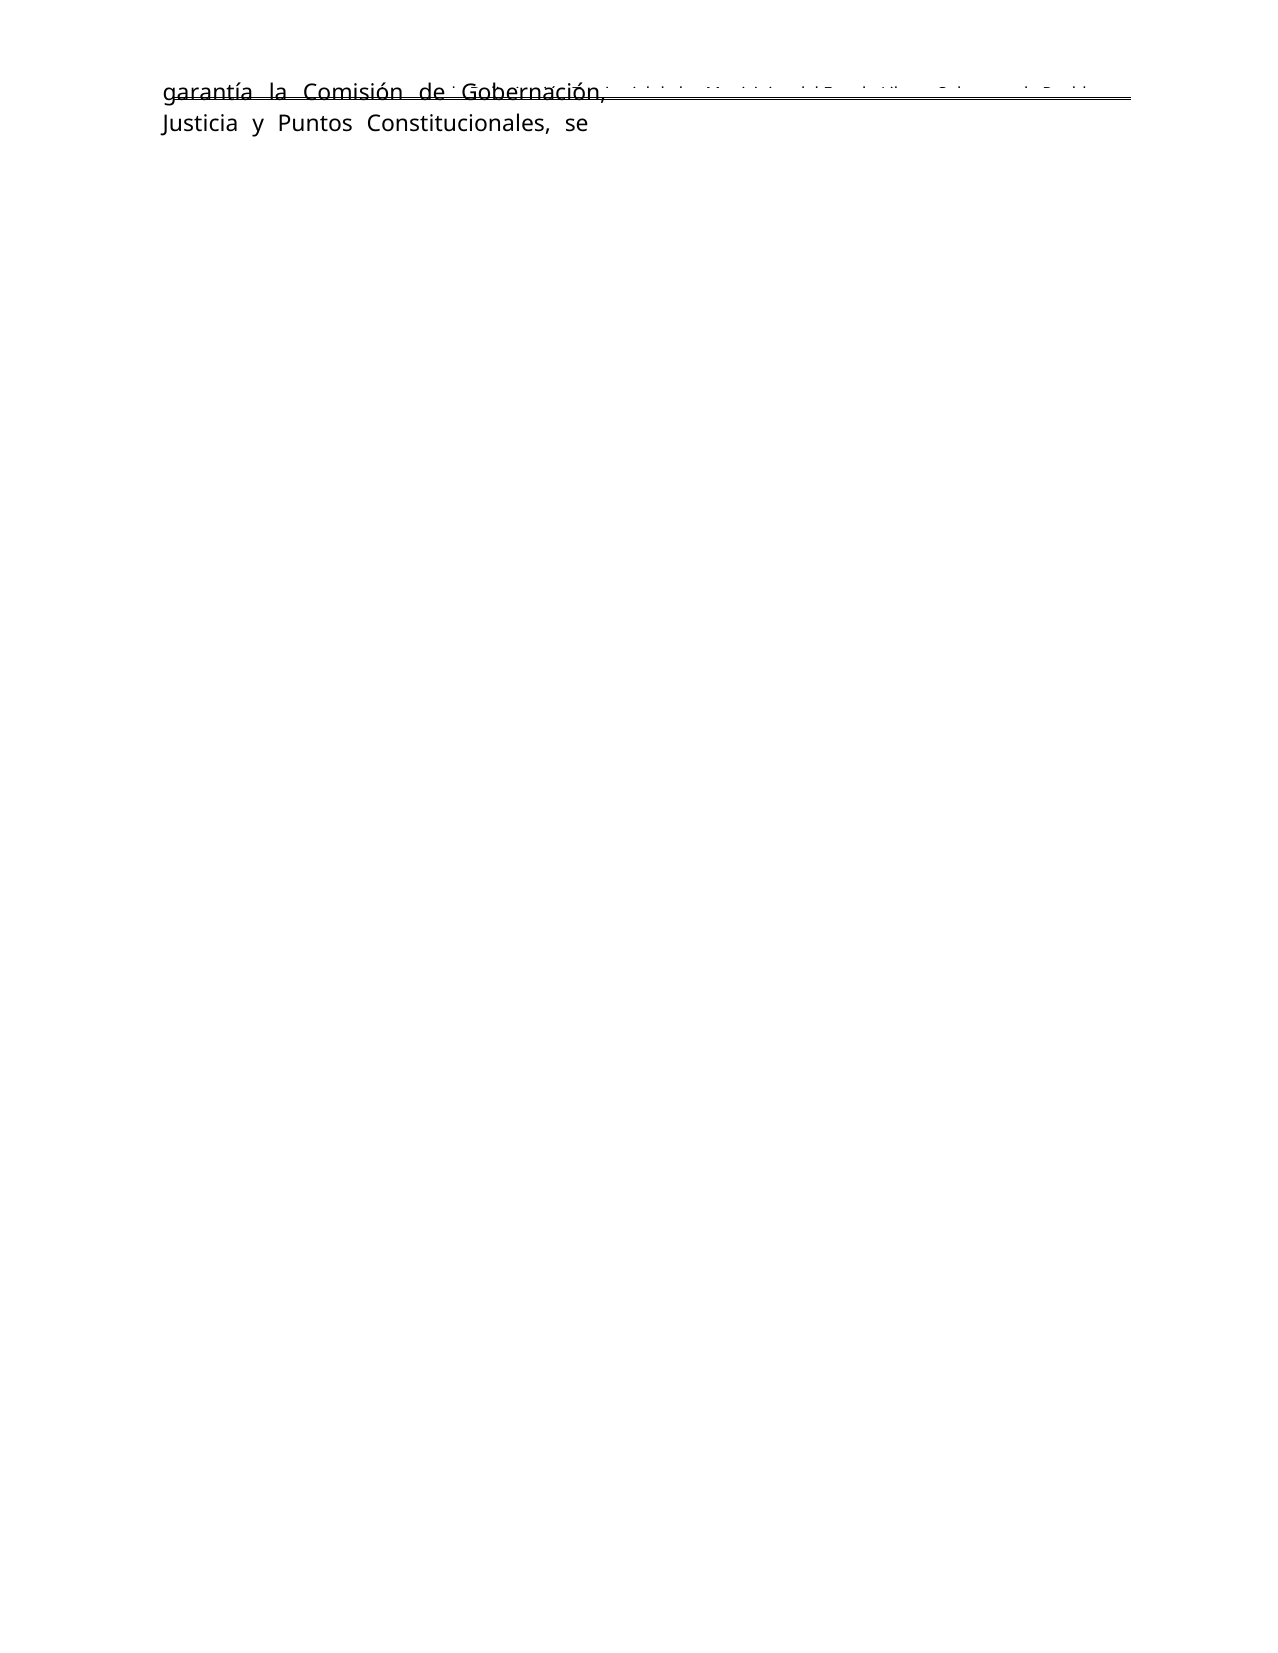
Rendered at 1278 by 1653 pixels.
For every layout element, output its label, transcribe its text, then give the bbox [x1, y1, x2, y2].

text 5.4.2. En consonancia con los principios de revisión, convalidación y garantía la Comisión de Gobernación, Justicia y Puntos Constitucionales, se [162, 76, 606, 138]
